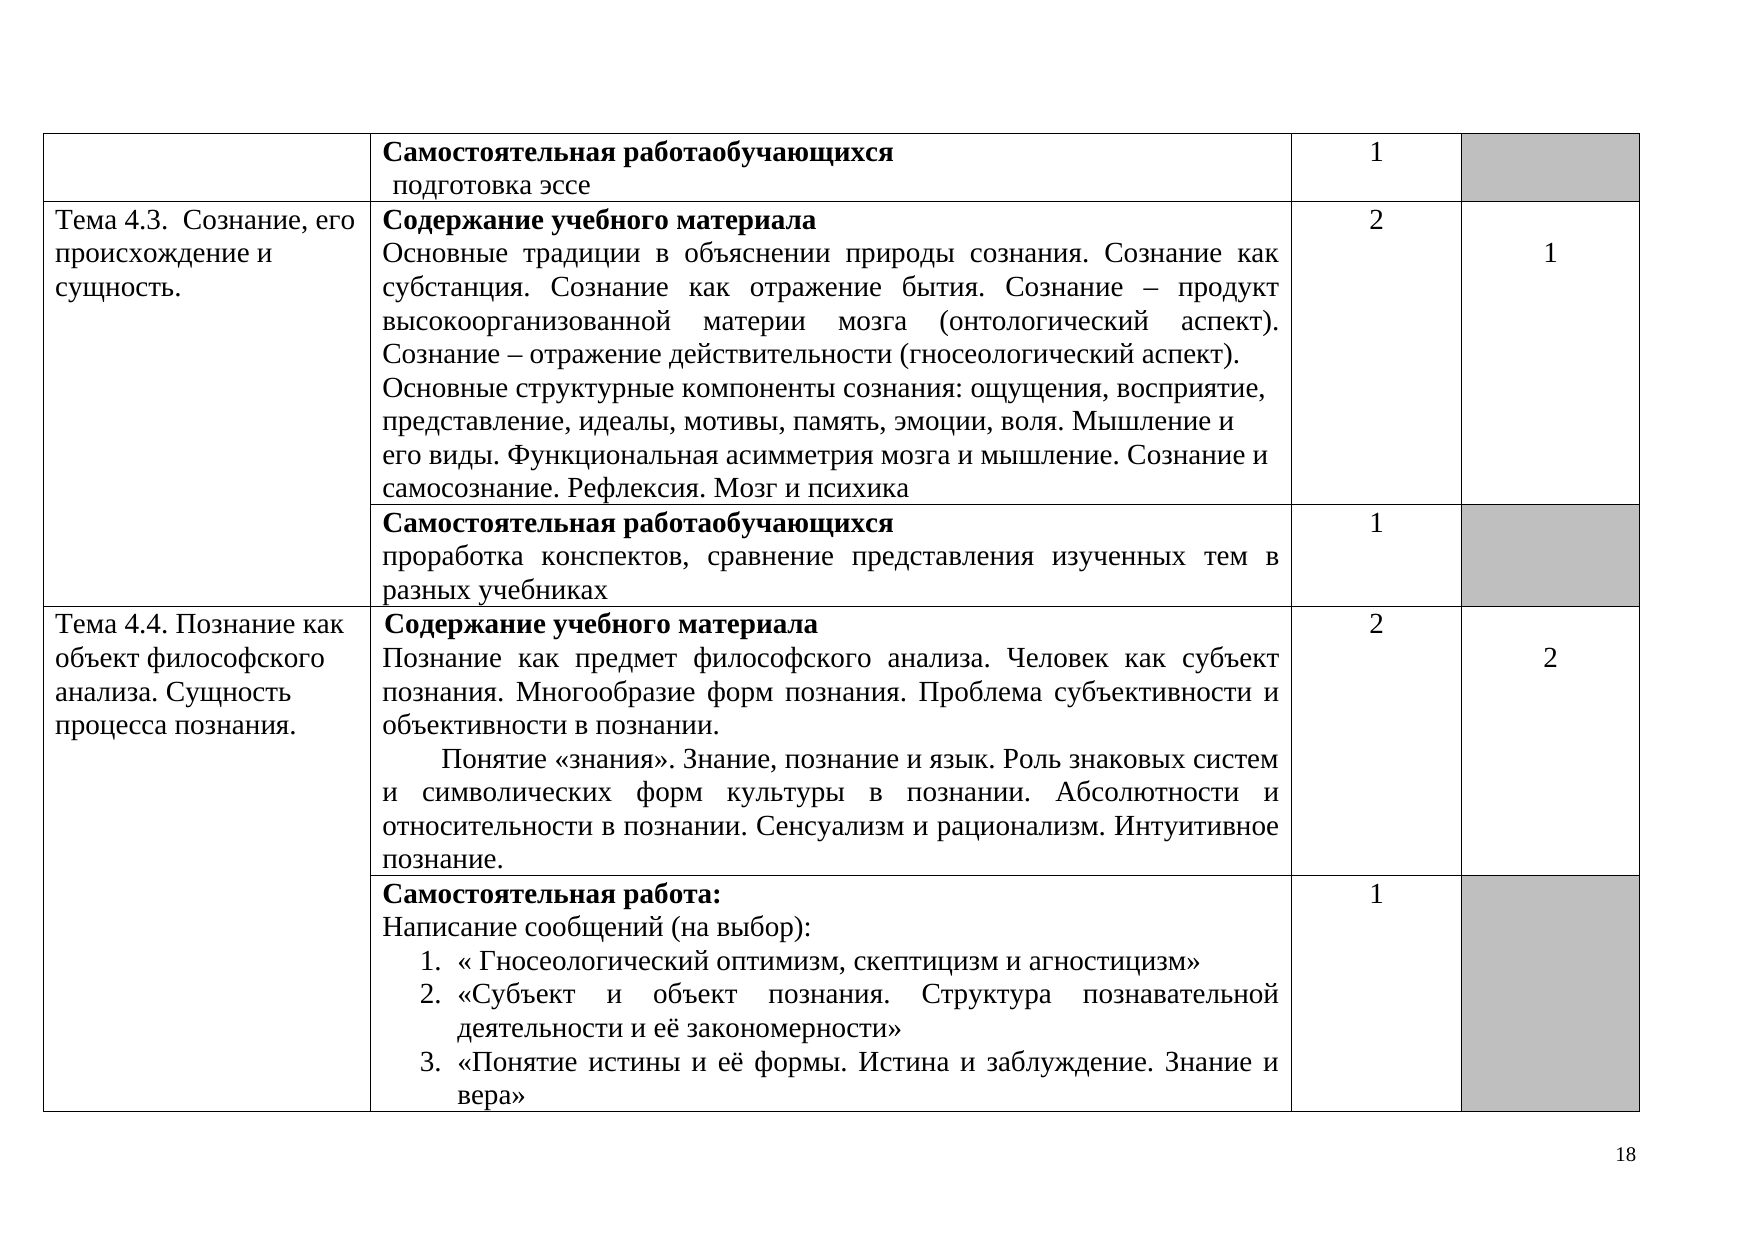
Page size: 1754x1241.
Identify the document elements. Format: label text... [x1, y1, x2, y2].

table_cell Содержание учебного материала Познание как предмет философского анализа. Человек как субъект познания. Многообразие форм познания. Проблема субъективности и объективности в познании. Понятие «знания». Знание, познание и язык. Роль знаковых систем и символических форм культуры в познании. Абсолютности и относительности в познании. Сенсуализм и рационализм. Интуитивное познание. [371, 607, 1291, 875]
table_cell Самостоятельная работаобучающихся проработка конспектов, сравнение представления изученных тем в разных учебниках [371, 505, 1291, 606]
table_cell [1462, 134, 1639, 201]
table_cell 1 [1292, 134, 1461, 201]
table_cell Содержание учебного материала Основные традиции в объяснении природы сознания. Сознание как субстанция. Сознание как отражение бытия. Сознание – продукт высокоорганизованной материи мозга (онтологический аспект). Сознание – отражение действительности (гносеологический аспект). Основные структурные компоненты сознания: ощущения, восприятие, представление, идеалы, мотивы, память, эмоции, воля. Мышление и его виды. Функциональная асимметрия мозга и мышление. Сознание и самосознание. Рефлексия. Мозг и психика [371, 202, 1291, 504]
table_cell 1 [1292, 505, 1461, 606]
table_cell Тема 4.4. Познание как объект философского анализа. Сущность процесса познания. [44, 607, 370, 1111]
table_cell 2 [1292, 607, 1461, 875]
table_cell Самостоятельная работаобучающихся подготовка эссе [371, 134, 1291, 201]
table_cell [1462, 876, 1639, 1111]
table_cell 2 [1292, 202, 1461, 504]
table_cell [1462, 505, 1639, 606]
table_cell Самостоятельная работа: Написание сообщений (на выбор): « Гносеологический оптимизм, скептицизм и агностицизм» «Субъект и объект познания. Структура познавательной деятельности и её закономерности» «Понятие истины и её формы. Истина и заблуждение. Знание и вера» [371, 876, 1291, 1111]
table_cell 1 [1462, 202, 1639, 504]
table_cell 2 [1462, 607, 1639, 875]
table_cell Тема 4.3. Сознание, его происхождение и сущность. [44, 202, 370, 606]
table_cell 1 [1292, 876, 1461, 1111]
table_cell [44, 134, 370, 201]
